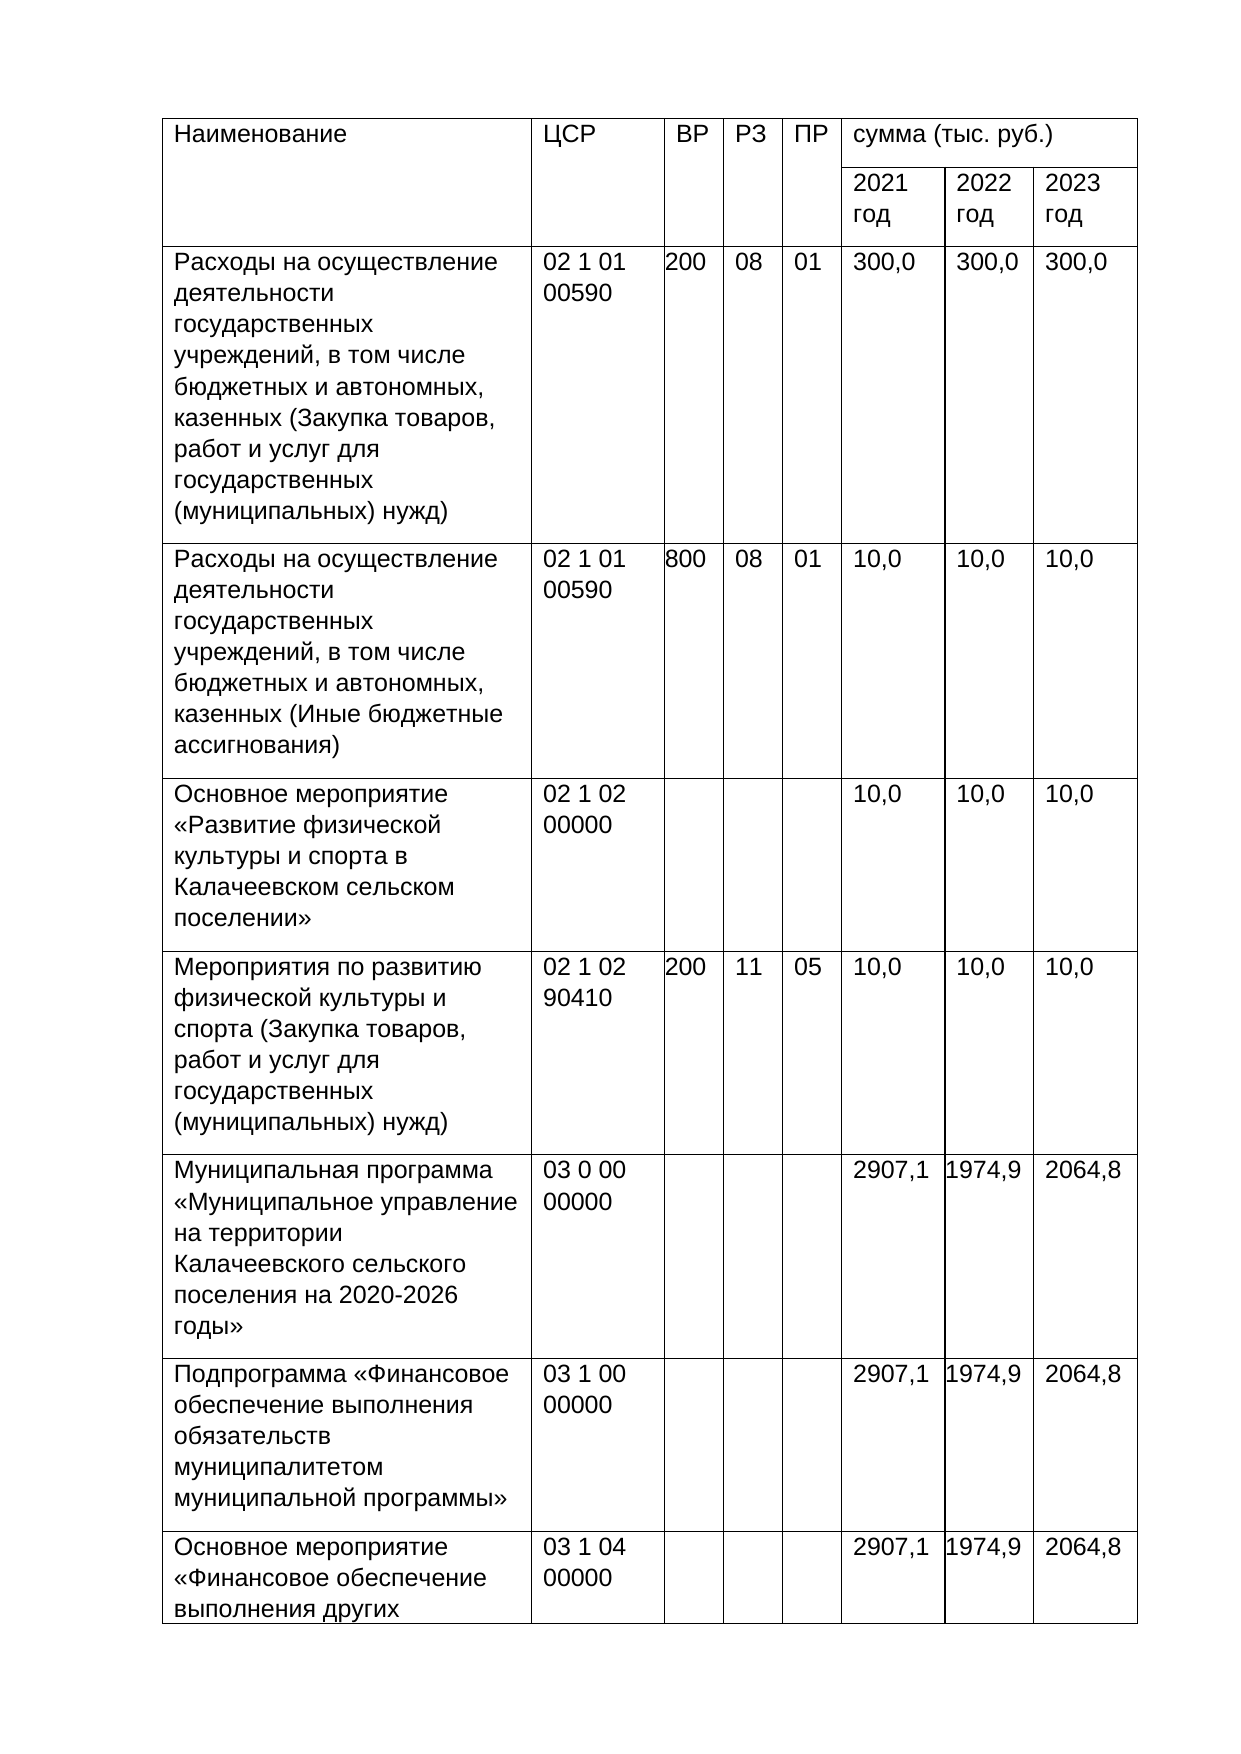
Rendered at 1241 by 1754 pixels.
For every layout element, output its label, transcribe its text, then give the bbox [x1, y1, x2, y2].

table_cell 03 1 04 00000 [532, 1532, 664, 1623]
table_cell 2907,1 [842, 1359, 944, 1531]
table_cell 02 1 01 00590 [532, 544, 664, 778]
table_cell 300,0 [1034, 247, 1137, 543]
table_cell [665, 1359, 723, 1531]
table_cell 05 [783, 952, 841, 1154]
table_cell 03 1 00 00000 [532, 1359, 664, 1531]
table_cell 10,0 [1034, 952, 1137, 1154]
table_cell 10,0 [842, 952, 944, 1154]
table_cell [724, 1155, 782, 1358]
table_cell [163, 1532, 531, 1623]
table_cell [783, 1359, 841, 1531]
table_cell 1974,9 [946, 1155, 1033, 1358]
table_cell 02 1 02 90410 [532, 952, 664, 1154]
table_cell 2064,8 [1034, 1359, 1137, 1531]
table_header Наименование [163, 119, 531, 246]
table_cell [724, 779, 782, 951]
table_cell [724, 1359, 782, 1531]
table_cell 2064,8 [1034, 1532, 1137, 1623]
table_cell [783, 1155, 841, 1358]
table_cell 10,0 [1034, 779, 1137, 951]
table_cell 200 [665, 952, 723, 1154]
table_cell 01 [783, 544, 841, 778]
table_cell 02 1 02 00000 [532, 779, 664, 951]
table_cell Муниципальная программа «Муниципальное управление на территории Калачеевского сельского поселения на 2020-2026 годы» [163, 1155, 531, 1358]
table_cell 10,0 [1034, 544, 1137, 778]
table_cell 1974,9 [946, 1359, 1033, 1531]
table_cell [783, 779, 841, 951]
table_cell 08 [724, 247, 782, 543]
table_cell Расходы на осуществление деятельности государственных учреждений, в том числе бюджетных и автономных, казенных (Закупка товаров, работ и услуг для государственных (муниципальных) нужд) [163, 247, 531, 543]
table_cell Подпрограмма «Финансовое обеспечение выполнения обязательств муниципалитетом муниципальной программы» [163, 1359, 531, 1531]
table_header ВР [665, 119, 723, 246]
table_cell [665, 1155, 723, 1358]
table_header сумма (тыс. руб.) [842, 119, 1137, 167]
table_cell 2023 год [1034, 168, 1137, 246]
table_cell 01 [783, 247, 841, 543]
table_cell 200 [665, 247, 723, 543]
table_cell 2064,8 [1034, 1155, 1137, 1358]
table_cell 10,0 [946, 544, 1033, 778]
table_cell 2022 год [946, 168, 1033, 246]
table_header РЗ [724, 119, 782, 246]
table_cell 800 [665, 544, 723, 778]
table_cell 10,0 [946, 779, 1033, 951]
table_cell 10,0 [946, 952, 1033, 1154]
table_header ПР [783, 119, 841, 246]
table_cell 11 [724, 952, 782, 1154]
table_cell [724, 1532, 782, 1623]
table_cell 02 1 01 00590 [532, 247, 664, 543]
table_cell Основное мероприятие «Развитие физической культуры и спорта в Калачеевском сельском поселении» [163, 779, 531, 951]
table_cell 300,0 [946, 247, 1033, 543]
table_cell 2021 год [842, 168, 944, 246]
table_cell 1974,9 [946, 1532, 1033, 1623]
table_cell 10,0 [842, 544, 944, 778]
table_cell [783, 1532, 841, 1623]
table_cell Мероприятия по развитию физической культуры и спорта (Закупка товаров, работ и услуг для государственных (муниципальных) нужд) [163, 952, 531, 1154]
table_cell 08 [724, 544, 782, 778]
table_cell 300,0 [842, 247, 944, 543]
table_cell [665, 1532, 723, 1623]
table_cell 10,0 [842, 779, 944, 951]
table_header ЦСР [532, 119, 664, 246]
table_cell 03 0 00 00000 [532, 1155, 664, 1358]
table_cell Расходы на осуществление деятельности государственных учреждений, в том числе бюджетных и автономных, казенных (Иные бюджетные ассигнования) [163, 544, 531, 778]
table_cell 2907,1 [842, 1532, 944, 1623]
table_cell 2907,1 [842, 1155, 944, 1358]
table_cell [665, 779, 723, 951]
